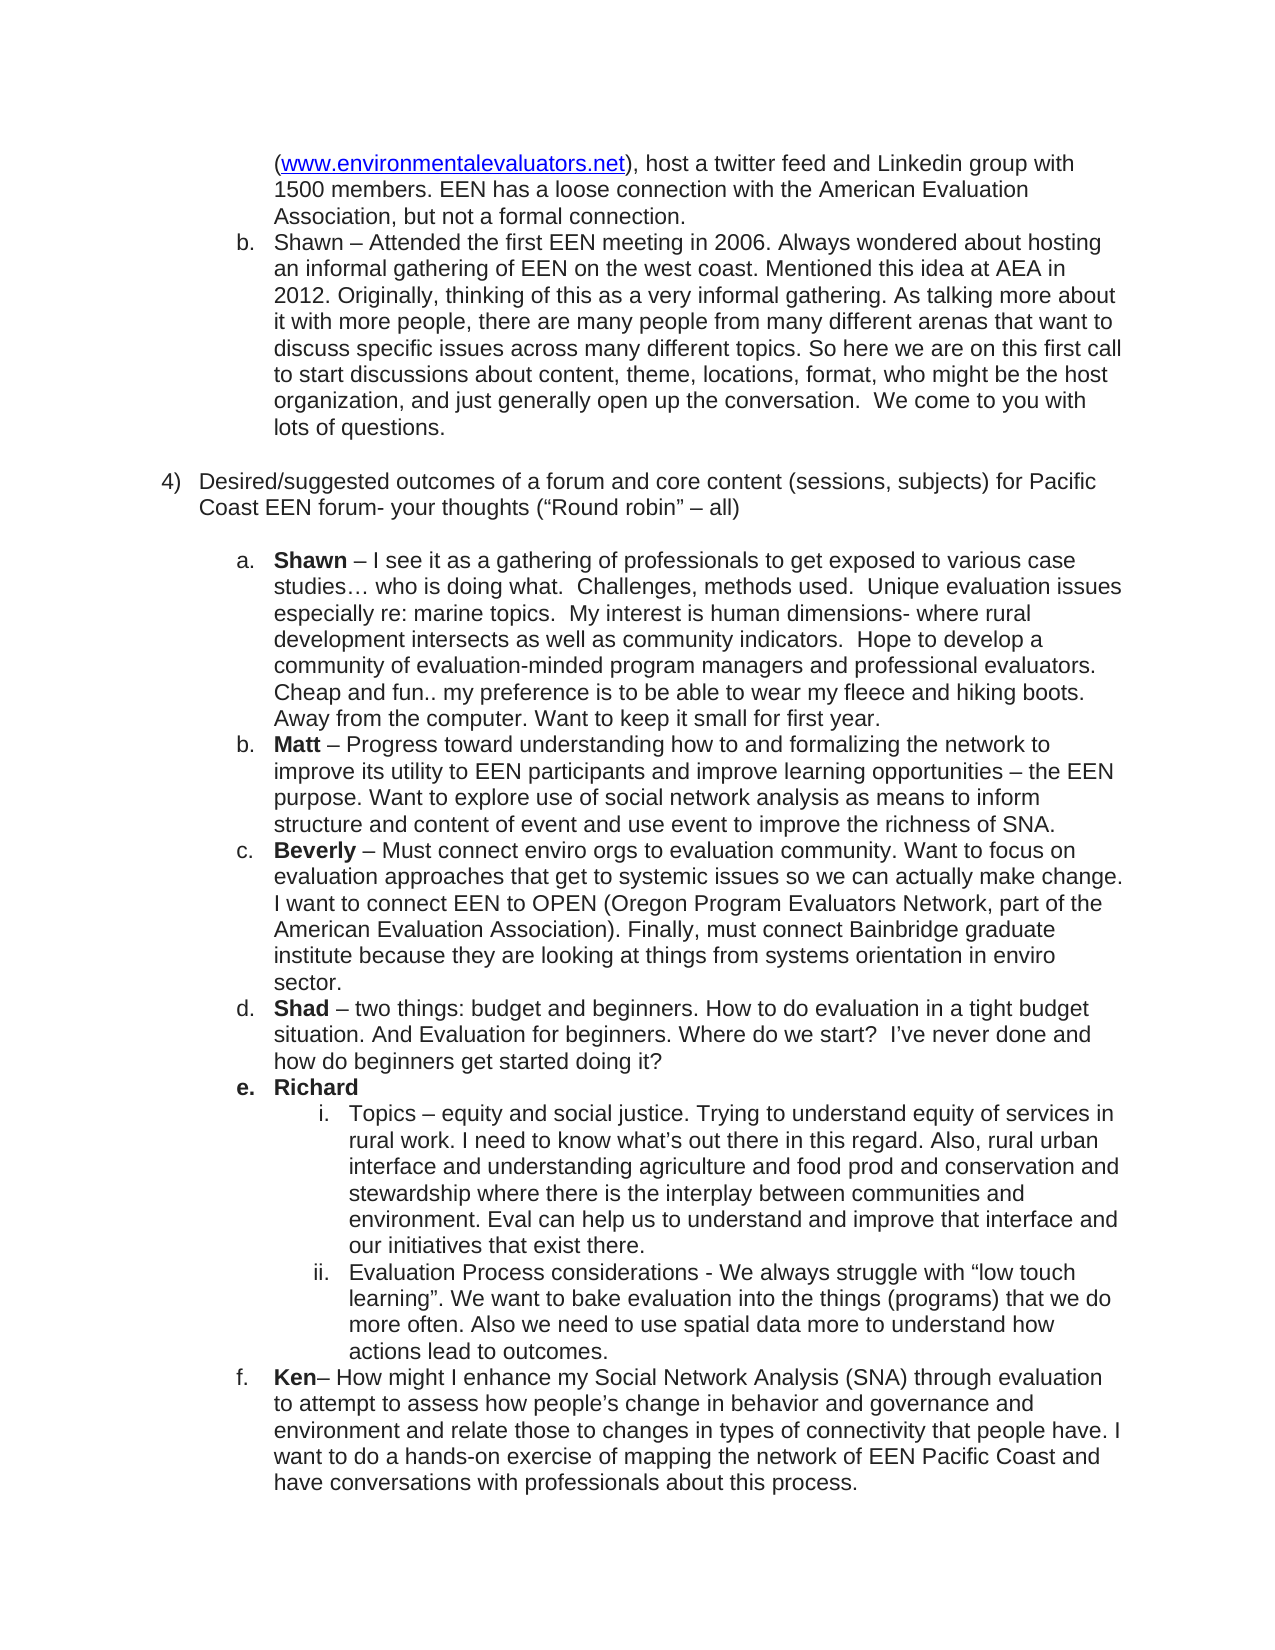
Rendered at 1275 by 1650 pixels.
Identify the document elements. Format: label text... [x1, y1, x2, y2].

list Topics – equity and social justice. Trying to understand equity of services in rural work. I need to know what’s out there in this regard. Also, rural urban interface and understanding agriculture and food prod and conservation and stewardship where there is the interplay between communities and environment. Eval can help us to understand and improve that interface and our initiatives that exist there. [330, 1100, 1125, 1258]
list Shawn – Attended the first EEN meeting in 2006. Always wondered about hosting an informal gathering of EEN on the west coast. Mentioned this idea at AEA in 2012. Originally, thinking of this as a very informal gathering. As talking more about it with more people, there are many people from many different arenas that want to discuss specific issues across many different topics. So here we are on this first call to start discussions about content, theme, locations, format, who might be the host organization, and just generally open up the conversation. We come to you with lots of questions. [236, 229, 1125, 440]
list Matt – Progress toward understanding how to and formalizing the network to improve its utility to EEN participants and improve learning opportunities – the EEN purpose. Want to explore use of social network analysis as means to inform structure and content of event and use event to improve the richness of SNA. [236, 731, 1125, 837]
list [236, 150, 1125, 229]
list Beverly – Must connect enviro orgs to evaluation community. Want to focus on evaluation approaches that get to systemic issues so we can actually make change. I want to connect EEN to OPEN (Oregon Program Evaluators Network, part of the American Evaluation Association). Finally, must connect Bainbridge graduate institute because they are looking at things from systems orientation in enviro sector. [236, 837, 1125, 995]
list Ken– How might I enhance my Social Network Analysis (SNA) through evaluation to attempt to assess how people’s change in behavior and governance and environment and relate those to changes in types of connectivity that people have. I want to do a hands-on exercise of mapping the network of EEN Pacific Coast and have conversations with professionals about this process. [236, 1364, 1125, 1496]
list Desired/suggested outcomes of a forum and core content (sessions, subjects) for Pacific Coast EEN forum- your thoughts (“Round robin” – all) [161, 468, 1125, 521]
list Shawn – I see it as a gathering of professionals to get exposed to various case studies… who is doing what. Challenges, methods used. Unique evaluation issues especially re: marine topics. My interest is human dimensions- where rural development intersects as well as community indicators. Hope to develop a community of evaluation-minded program managers and professional evaluators. Cheap and fun.. my preference is to be able to wear my fleece and hiking boots. Away from the computer. Want to keep it small for first year. [236, 547, 1125, 731]
list Shad – two things: budget and beginners. How to do evaluation in a tight budget situation. And Evaluation for beginners. Where do we start? I’ve never done and how do beginners get started doing it? [236, 995, 1125, 1074]
list Evaluation Process considerations - We always struggle with “low touch learning”. We want to bake evaluation into the things (programs) that we do more often. Also we need to use spatial data more to understand how actions lead to outcomes. [330, 1258, 1125, 1364]
list Richard [236, 1074, 1125, 1100]
